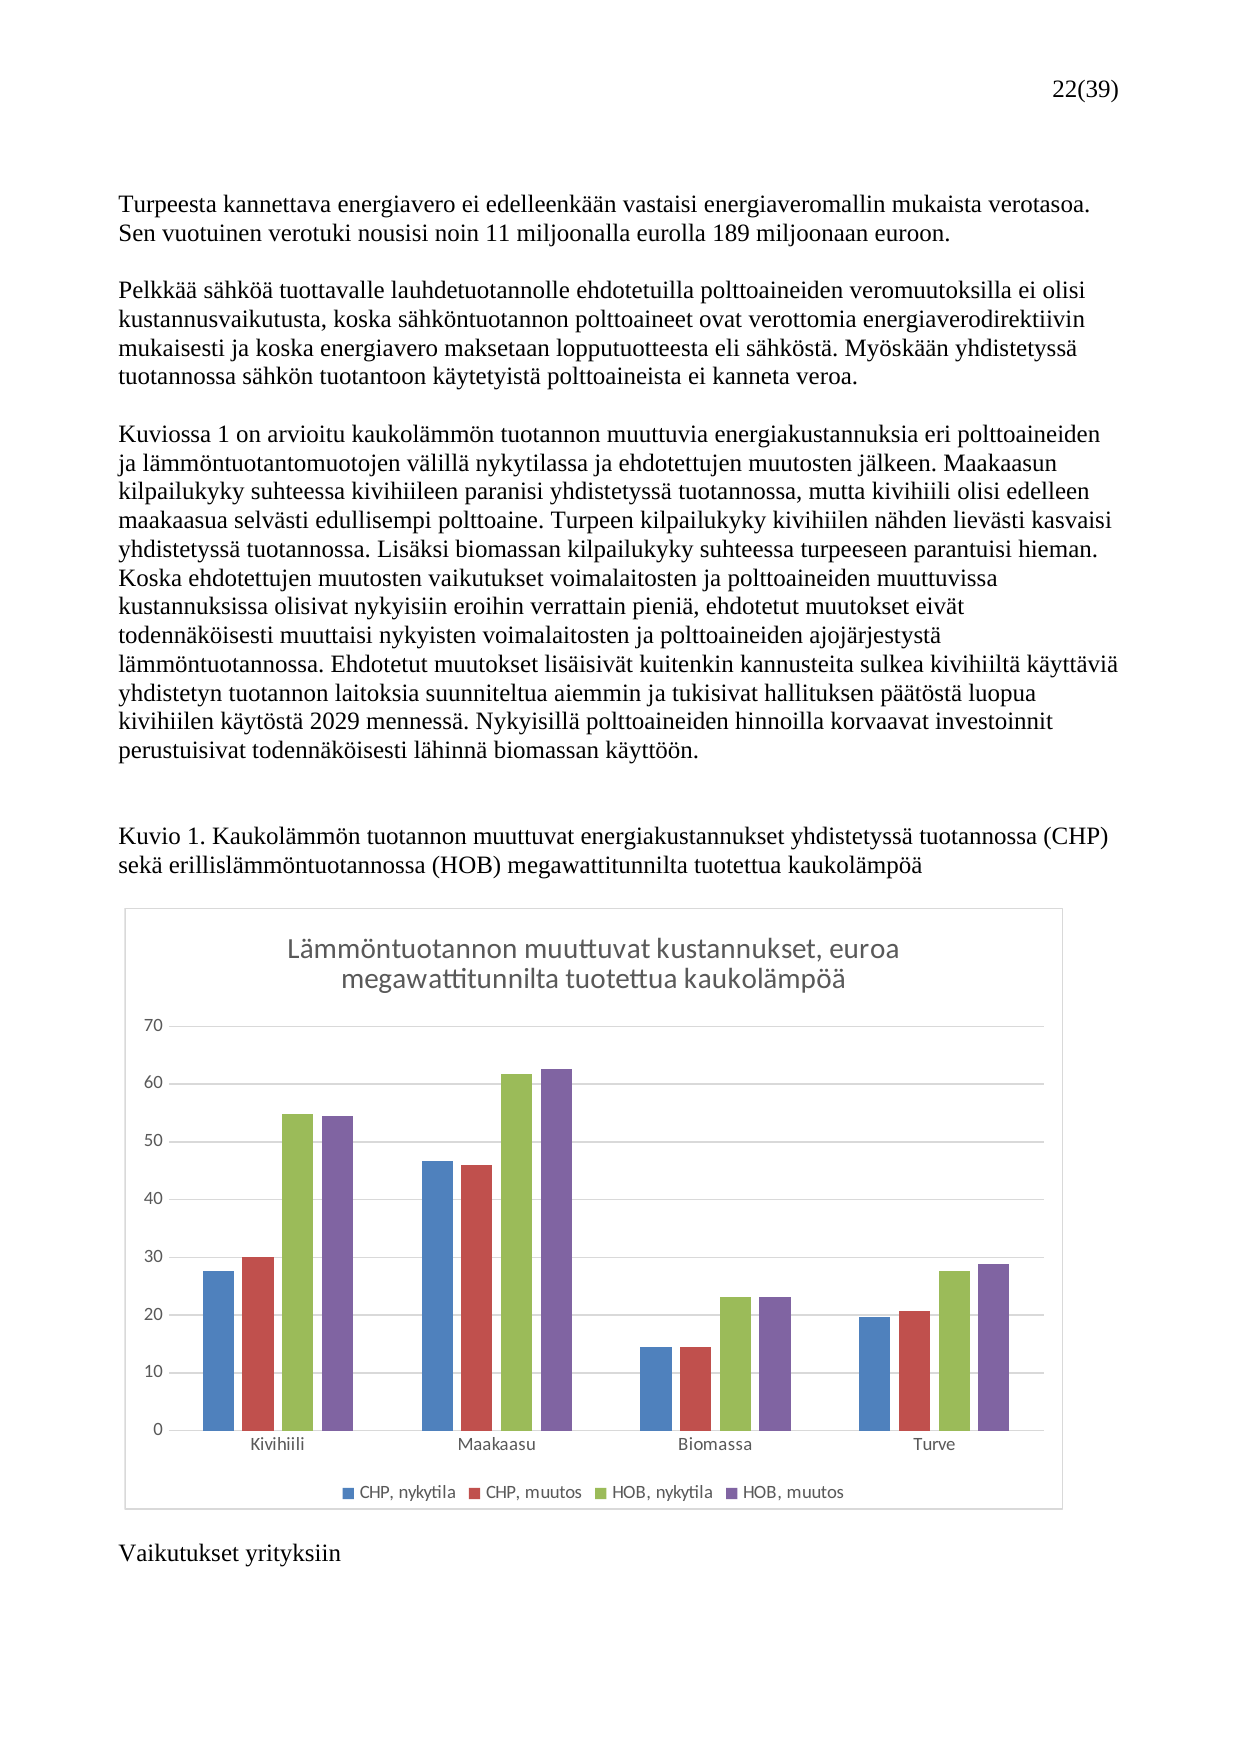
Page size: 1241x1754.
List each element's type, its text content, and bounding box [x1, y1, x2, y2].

text Kuvio 1. Kaukolämmön tuotannon muuttuvat energiakustannukset yhdistetyssä tuotannossa (CHP) sekä erillislämmöntuotannossa (HOB) megawattitunnilta tuotettua kaukolämpöä [118, 821, 1122, 879]
text Vaikutukset yrityksiin [118, 1538, 1122, 1567]
text Pelkkää sähköä tuottavalle lauhdetuotannolle ehdotetuilla polttoaineiden veromuutoksilla ei olisi kustannusvaikutusta, koska sähköntuotannon polttoaineet ovat verottomia energiaverodirektiivin mukaisesti ja koska energiavero maksetaan lopputuotteesta eli sähköstä. Myöskään yhdistetyssä tuotannossa sähkön tuotantoon käytetyistä polttoaineista ei kanneta veroa. [118, 275, 1122, 390]
text Turpeesta kannettava energiavero ei edelleenkään vastaisi energiaveromallin mukaista verotasoa. Sen vuotuinen verotuki nousisi noin 11 miljoonalla eurolla 189 miljoonaan euroon. [118, 189, 1122, 246]
text Kuviossa 1 on arvioitu kaukolämmön tuotannon muuttuvia energiakustannuksia eri polttoaineiden ja lämmöntuotantomuotojen välillä nykytilassa ja ehdotettujen muutosten jälkeen. Maakaasun kilpailukyky suhteessa kivihiileen paranisi yhdistetyssä tuotannossa, mutta kivihiili olisi edelleen maakaasua selvästi edullisempi polttoaine. Turpeen kilpailukyky kivihiilen nähden lievästi kasvaisi yhdistetyssä tuotannossa. Lisäksi biomassan kilpailukyky suhteessa turpeeseen parantuisi hieman. Koska ehdotettujen muutosten vaikutukset voimalaitosten ja polttoaineiden muuttuvissa kustannuksissa olisivat nykyisiin eroihin verrattain pieniä, ehdotetut muutokset eivät todennäköisesti muuttaisi nykyisten voimalaitosten ja polttoaineiden ajojärjestystä lämmöntuotannossa. Ehdotetut muutokset lisäisivät kuitenkin kannusteita sulkea kivihiiltä käyttäviä yhdistetyn tuotannon laitoksia suunniteltua aiemmin ja tukisivat hallituksen päätöstä luopua kivihiilen käytöstä 2029 mennessä. Nykyisillä polttoaineiden hinnoilla korvaavat investoinnit perustuisivat todennäköisesti lähinnä biomassan käyttöön. [118, 419, 1122, 764]
